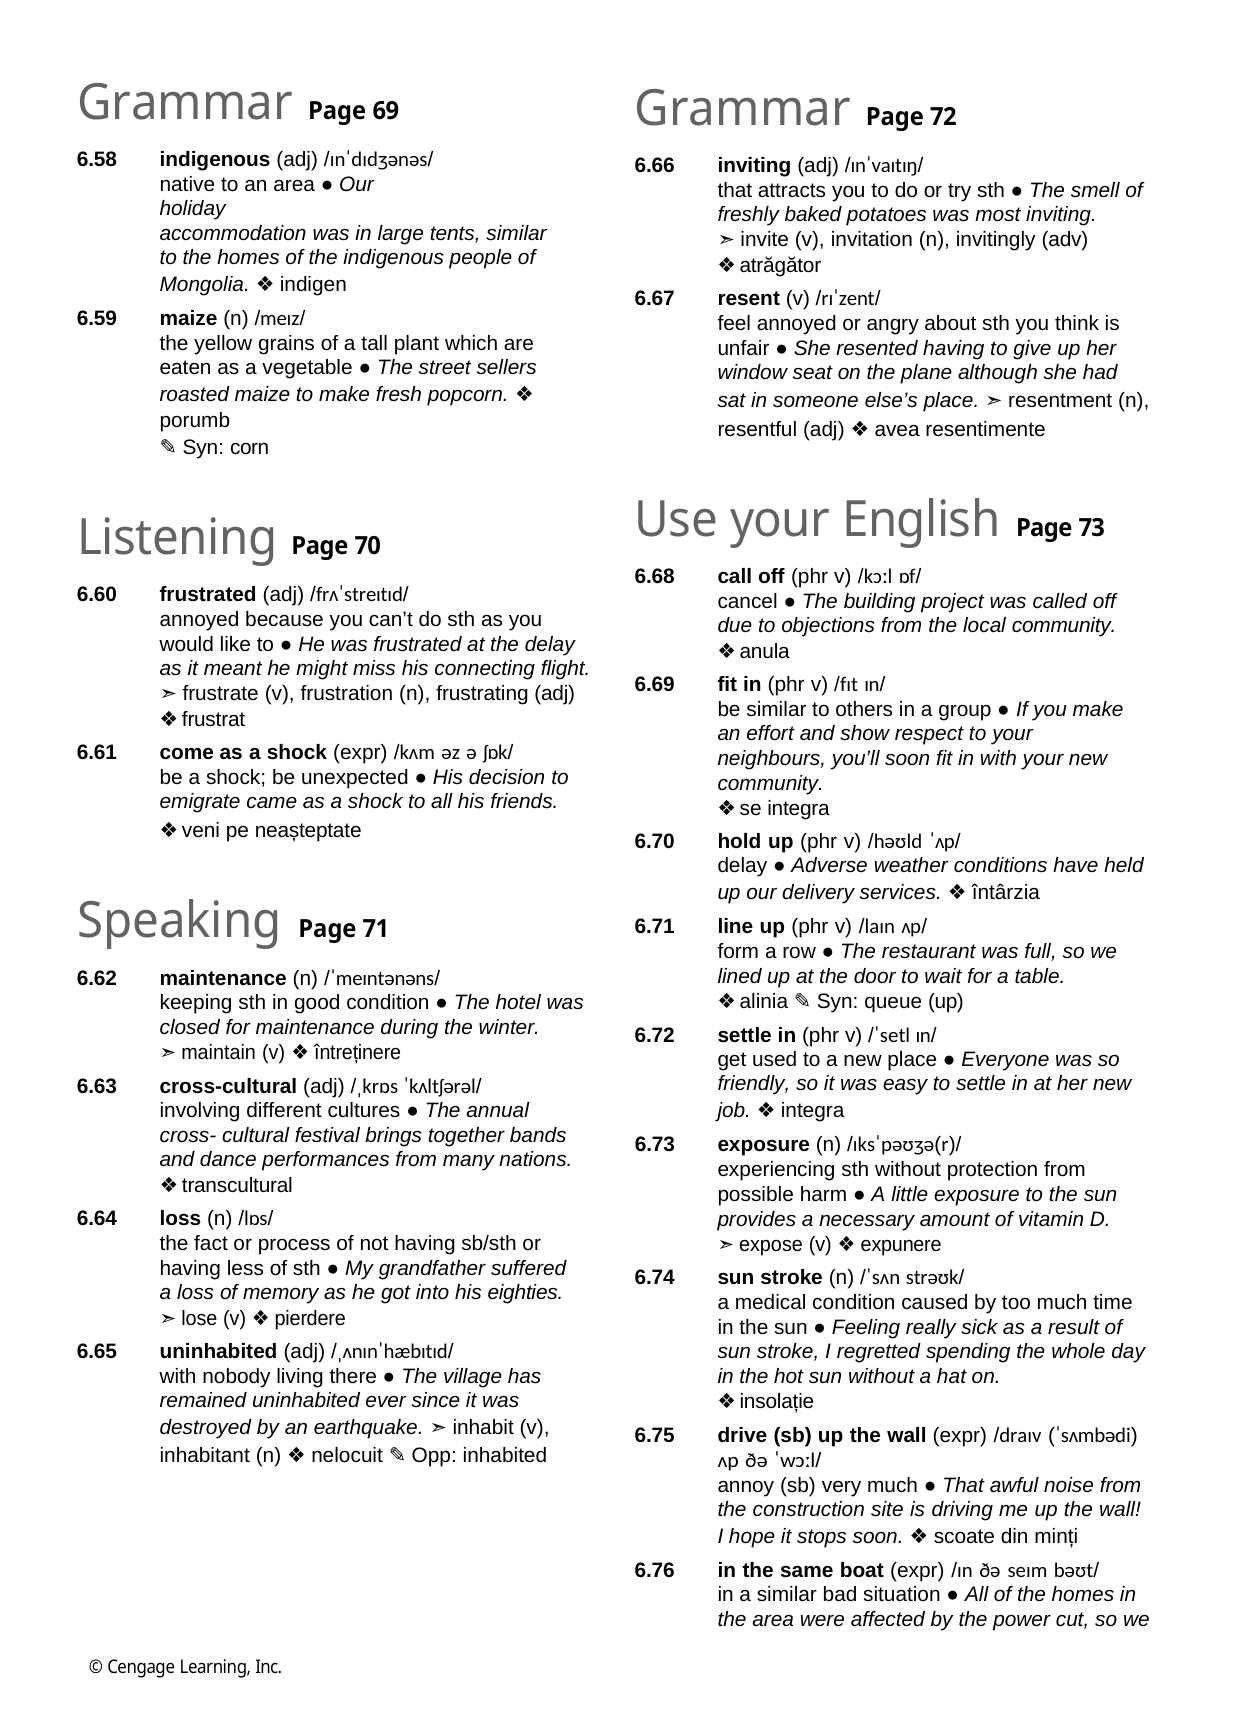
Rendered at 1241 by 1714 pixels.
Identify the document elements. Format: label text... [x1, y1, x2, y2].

text annoyed because you can’t do sth as you would like to ● He was frustrated at the delay as it meant he might miss his connecting flight. [159, 607, 591, 680]
text be a shock; be unexpected ● His decision to emigrate came as a shock to all his friends. [159, 764, 591, 813]
text ➣ lose (v) ❖ pierdere [159, 1304, 591, 1330]
text annoy (sb) very much ● That awful noise from the construction site is driving me up the wall! I hope it stops soon. ❖ scoate din minți [717, 1472, 1141, 1549]
text with nobody living there ● The village has remained uninhabited ever since it was destroyed by an earthquake. ➣ inhabit (v), inhabitant (n) ❖ nelocuit ✎ Opp: inhabited [159, 1364, 591, 1469]
list inviting (adj) /ɪnˈvaɪtɪŋ/ [634, 152, 1240, 178]
text the yellow grains of a tall plant which are eaten as a vegetable ● The street sellers roasted maize to make fresh popcorn. ❖ porumb [159, 331, 591, 431]
text cancel ● The building project was called off due to objections from the local community. [717, 588, 1145, 637]
text in a similar bad situation ● All of the homes in the area were affected by the power cut, so we were all in the same boat without electricity. [717, 1582, 1151, 1631]
text ʌp ðə ˈwɔːl/ [717, 1447, 1240, 1472]
list in the same boat (expr) /ɪn ðə seɪm bəʊt/ [634, 1557, 1240, 1582]
text ➣ expose (v) ❖ expunere [717, 1231, 1240, 1256]
text ➣ maintain (v) ❖ întreținere [159, 1039, 591, 1065]
list sun stroke (n) /ˈsʌn strəʊk/ [634, 1264, 1240, 1290]
list frustrat [159, 705, 591, 731]
list frustrated (adj) /frʌˈstreɪtɪd/ [77, 581, 591, 607]
text feel annoyed or angry about sth you think is unfair ● She resented having to give up her window seat on the plane although she had sat in someone else’s place. ➣ resentment (n), resentful (adj) ❖ avea resentimente [717, 311, 1151, 442]
text form a row ● The restaurant was full, so we lined up at the door to wait for a table. [717, 939, 1145, 988]
list settle in (phr v) /ˈsetl ɪn/ [634, 1022, 1240, 1047]
list line up (phr v) /laɪn ʌp/ [634, 914, 1240, 939]
list atrăgător [717, 251, 1240, 277]
text get used to a new place ● Everyone was so friendly, so it was easy to settle in at her new job. ❖ integra [717, 1047, 1145, 1124]
list drive (sb) up the wall (expr) /draɪv (ˈsʌmbədi) [634, 1422, 1240, 1447]
text Grammar Page 72 [634, 72, 1240, 140]
list maize (n) /meɪz/ [77, 305, 591, 331]
text Grammar Page 69 [77, 66, 591, 134]
list call off (phr v) /kɔːl ɒf/ [634, 563, 1240, 588]
text a medical condition caused by too much time in the sun ● Feeling really sick as a result of sun stroke, I regretted spending the whole day in the hot sun without a hat on. [717, 1290, 1145, 1388]
list uninhabited (adj) /ˌʌnɪnˈhæbɪtɪd/ [77, 1338, 591, 1364]
list indigenous (adj) /ɪnˈdɪdʒənəs/ native to an area ● Our holiday [77, 147, 445, 220]
list anula [717, 638, 1240, 663]
text Speaking Page 71 [77, 884, 591, 952]
text ✎ Syn: corn [159, 432, 591, 460]
list se integra [717, 795, 1240, 821]
text be similar to others in a group ● If you make an effort and show respect to your neighbours, you’ll soon fit in with your new community. [717, 697, 1147, 794]
text the fact or process of not having sb/sth or having less of sth ● My grandfather suffered a loss of memory as he got into his eighties. [159, 1231, 571, 1304]
list come as a shock (expr) /kʌm əz ə ʃɒk/ [77, 739, 591, 764]
list fit in (phr v) /fɪt ɪn/ [634, 671, 1240, 697]
list alinia ✎ Syn: queue (up) [717, 988, 1240, 1014]
list veni pe neașteptate [159, 815, 591, 843]
text possible harm ● A little exposure to the sun provides a necessary amount of vitamin D. [717, 1182, 1145, 1230]
list resent (v) /rɪˈzent/ [634, 285, 1240, 311]
list hold up (phr v) /həʊld ˈʌp/ [634, 829, 1240, 854]
text ➣ invite (v), invitation (n), invitingly (adv) [717, 227, 1240, 251]
text Listening Page 70 [77, 501, 591, 569]
text involving different cultures ● The annual cross- cultural festival brings together bands and dance performances from many nations. [159, 1098, 591, 1171]
list loss (n) /lɒs/ [77, 1206, 591, 1231]
text keeping sth in good condition ● The hotel was closed for maintenance during the winter. [159, 990, 591, 1038]
text accommodation was in large tents, similar to the homes of the indigenous people of Mongolia. ❖ indigen [159, 221, 557, 298]
list exposure (n) /ɪksˈpəʊʒə(r)/ experiencing sth without protection from [634, 1131, 1086, 1181]
text that attracts you to do or try sth ● The smell of freshly baked potatoes was most inviting. [717, 178, 1145, 226]
list insolație [717, 1388, 1240, 1414]
list transcultural [159, 1172, 591, 1197]
list cross-cultural (adj) /ˌkrɒs ˈkʌltʃərəl/ [77, 1073, 591, 1098]
text Use your English Page 73 [634, 483, 1240, 551]
text ➣ frustrate (v), frustration (n), frustrating (adj) [159, 681, 591, 705]
list maintenance (n) /ˈmeɪntənəns/ [77, 965, 591, 990]
text delay ● Adverse weather conditions have held up our delivery services. ❖ întârzia [717, 854, 1145, 906]
